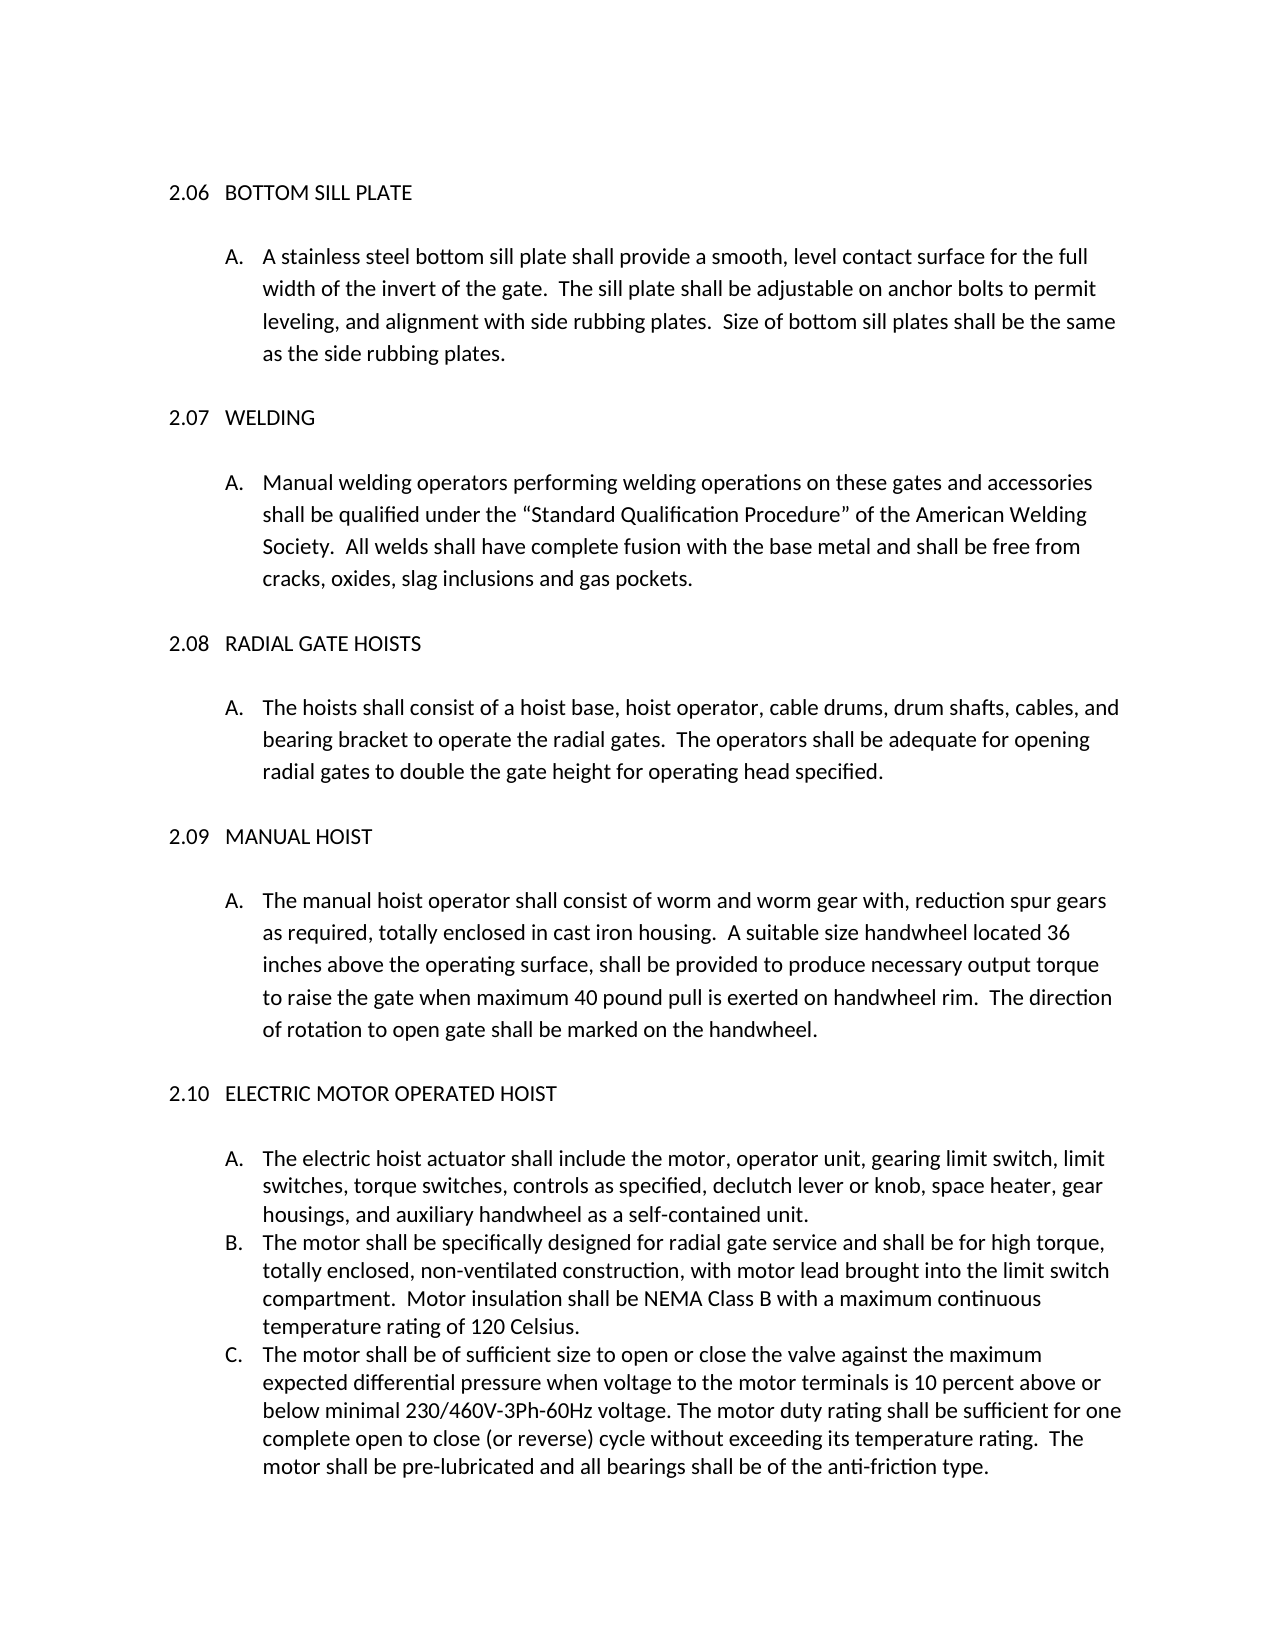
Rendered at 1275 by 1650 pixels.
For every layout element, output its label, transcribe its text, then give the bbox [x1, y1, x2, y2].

text 2.06 BOTTOM SILL PLATE [169, 178, 1125, 206]
list The manual hoist operator shall consist of worm and worm gear with, reduction spur gears as required, totally enclosed in cast iron housing. A suitable size handwheel located 36 inches above the operating surface, shall be provided to produce necessary output torque to raise the gate when maximum 40 pound pull is exerted on handwheel rim. The direction of rotation to open gate shall be marked on the handwheel. [225, 886, 1125, 1043]
text 2.10 ELECTRIC MOTOR OPERATED HOIST [169, 1079, 1125, 1107]
list The electric hoist actuator shall include the motor, operator unit, gearing limit switch, limit switches, torque switches, controls as specified, declutch lever or knob, space heater, gear housings, and auxiliary handwheel as a self-contained unit. [225, 1144, 1125, 1228]
list Manual welding operators performing welding operations on these gates and accessories shall be qualified under the “Standard Qualification Procedure” of the American Welding Society. All welds shall have complete fusion with the base metal and shall be free from cracks, oxides, slag inclusions and gas pockets. [225, 468, 1125, 592]
list A stainless steel bottom sill plate shall provide a smooth, level contact surface for the full width of the invert of the gate. The sill plate shall be adjustable on anchor bolts to permit leveling, and alignment with side rubbing plates. Size of bottom sill plates shall be the same as the side rubbing plates. [225, 242, 1125, 367]
list The hoists shall consist of a hoist base, hoist operator, cable drums, drum shafts, cables, and bearing bracket to operate the radial gates. The operators shall be adequate for opening radial gates to double the gate height for operating head specified. [225, 693, 1125, 785]
text 2.09 MANUAL HOIST [169, 822, 1125, 850]
text 2.08 RADIAL GATE HOISTS [169, 629, 1125, 657]
list The motor shall be of sufficient size to open or close the valve against the maximum expected differential pressure when voltage to the motor terminals is 10 percent above or below minimal 230/460V-3Ph-60Hz voltage. The motor duty rating shall be sufficient for one complete open to close (or reverse) cycle without exceeding its temperature rating. The motor shall be pre-lubricated and all bearings shall be of the anti-friction type. [225, 1340, 1125, 1480]
text 2.07 WELDING [169, 403, 1125, 431]
list The motor shall be specifically designed for radial gate service and shall be for high torque, totally enclosed, non-ventilated construction, with motor lead brought into the limit switch compartment. Motor insulation shall be NEMA Class B with a maximum continuous temperature rating of 120 Celsius. [225, 1228, 1125, 1340]
